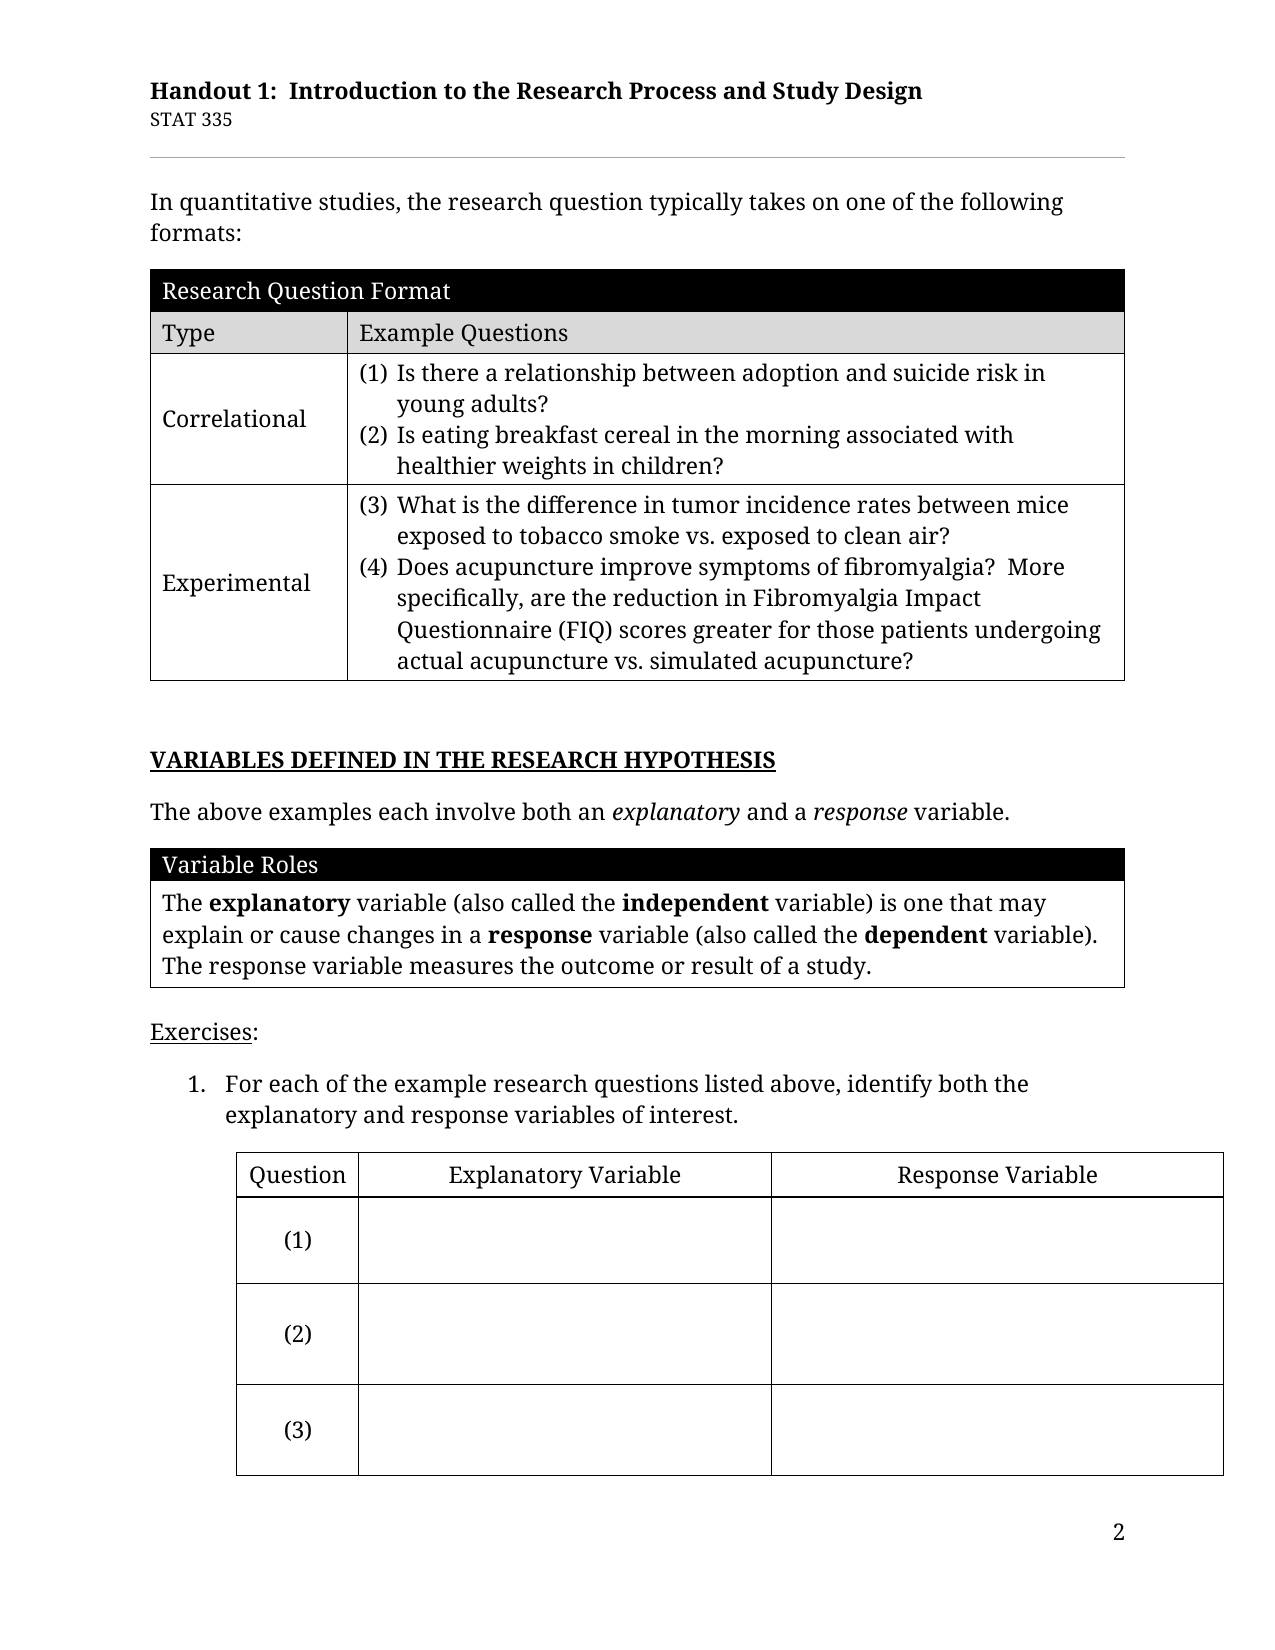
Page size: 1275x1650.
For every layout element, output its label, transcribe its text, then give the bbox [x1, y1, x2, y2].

table_cell Is there a relationship between adoption and suicide risk in young adults? Is eating breakfast cereal in the morning associated with healthier weights in children? [348, 354, 1124, 483]
text In quantitative studies, the research question typically takes on one of the following formats: [150, 186, 1125, 248]
text VARIABLES DEFINED IN THE RESEARCH HYPOTHESIS [150, 681, 1125, 775]
table_header Research Question Format [151, 270, 1124, 311]
table_cell (3) [237, 1385, 358, 1474]
table_header Response Variable [772, 1153, 1223, 1196]
table_cell (2) [237, 1284, 358, 1384]
table_cell Experimental [151, 485, 347, 680]
text The above examples each involve both an explanatory and a response variable. [150, 796, 1125, 827]
table_cell [772, 1198, 1223, 1283]
table_cell [359, 1284, 771, 1384]
table_header Question [237, 1153, 358, 1196]
table_cell Correlational [151, 354, 347, 483]
table_header Explanatory Variable [359, 1153, 771, 1196]
table_cell Example Questions [348, 312, 1124, 353]
table_cell Type [151, 312, 347, 353]
table_header Variable Roles [151, 849, 1124, 880]
table_cell (1) [237, 1198, 358, 1283]
list For each of the example research questions listed above, identify both the explanatory and response variables of interest. [187, 1068, 1125, 1131]
table_cell [359, 1385, 771, 1474]
table_cell [772, 1284, 1223, 1384]
table_cell [359, 1198, 771, 1283]
table_cell The explanatory variable (also called the independent variable) is one that may explain or cause changes in a response variable (also called the dependent variable). The response variable measures the outcome or result of a study. [151, 881, 1124, 987]
text Exercises: [150, 988, 1125, 1047]
table_cell What is the difference in tumor incidence rates between mice exposed to tobacco smoke vs. exposed to clean air? Does acupuncture improve symptoms of fibromyalgia? More specifically, are the reduction in Fibromyalgia Impact Questionnaire (FIQ) scores greater for those patients undergoing actual acupuncture vs. simulated acupuncture? [348, 485, 1124, 680]
table_cell [772, 1385, 1223, 1474]
